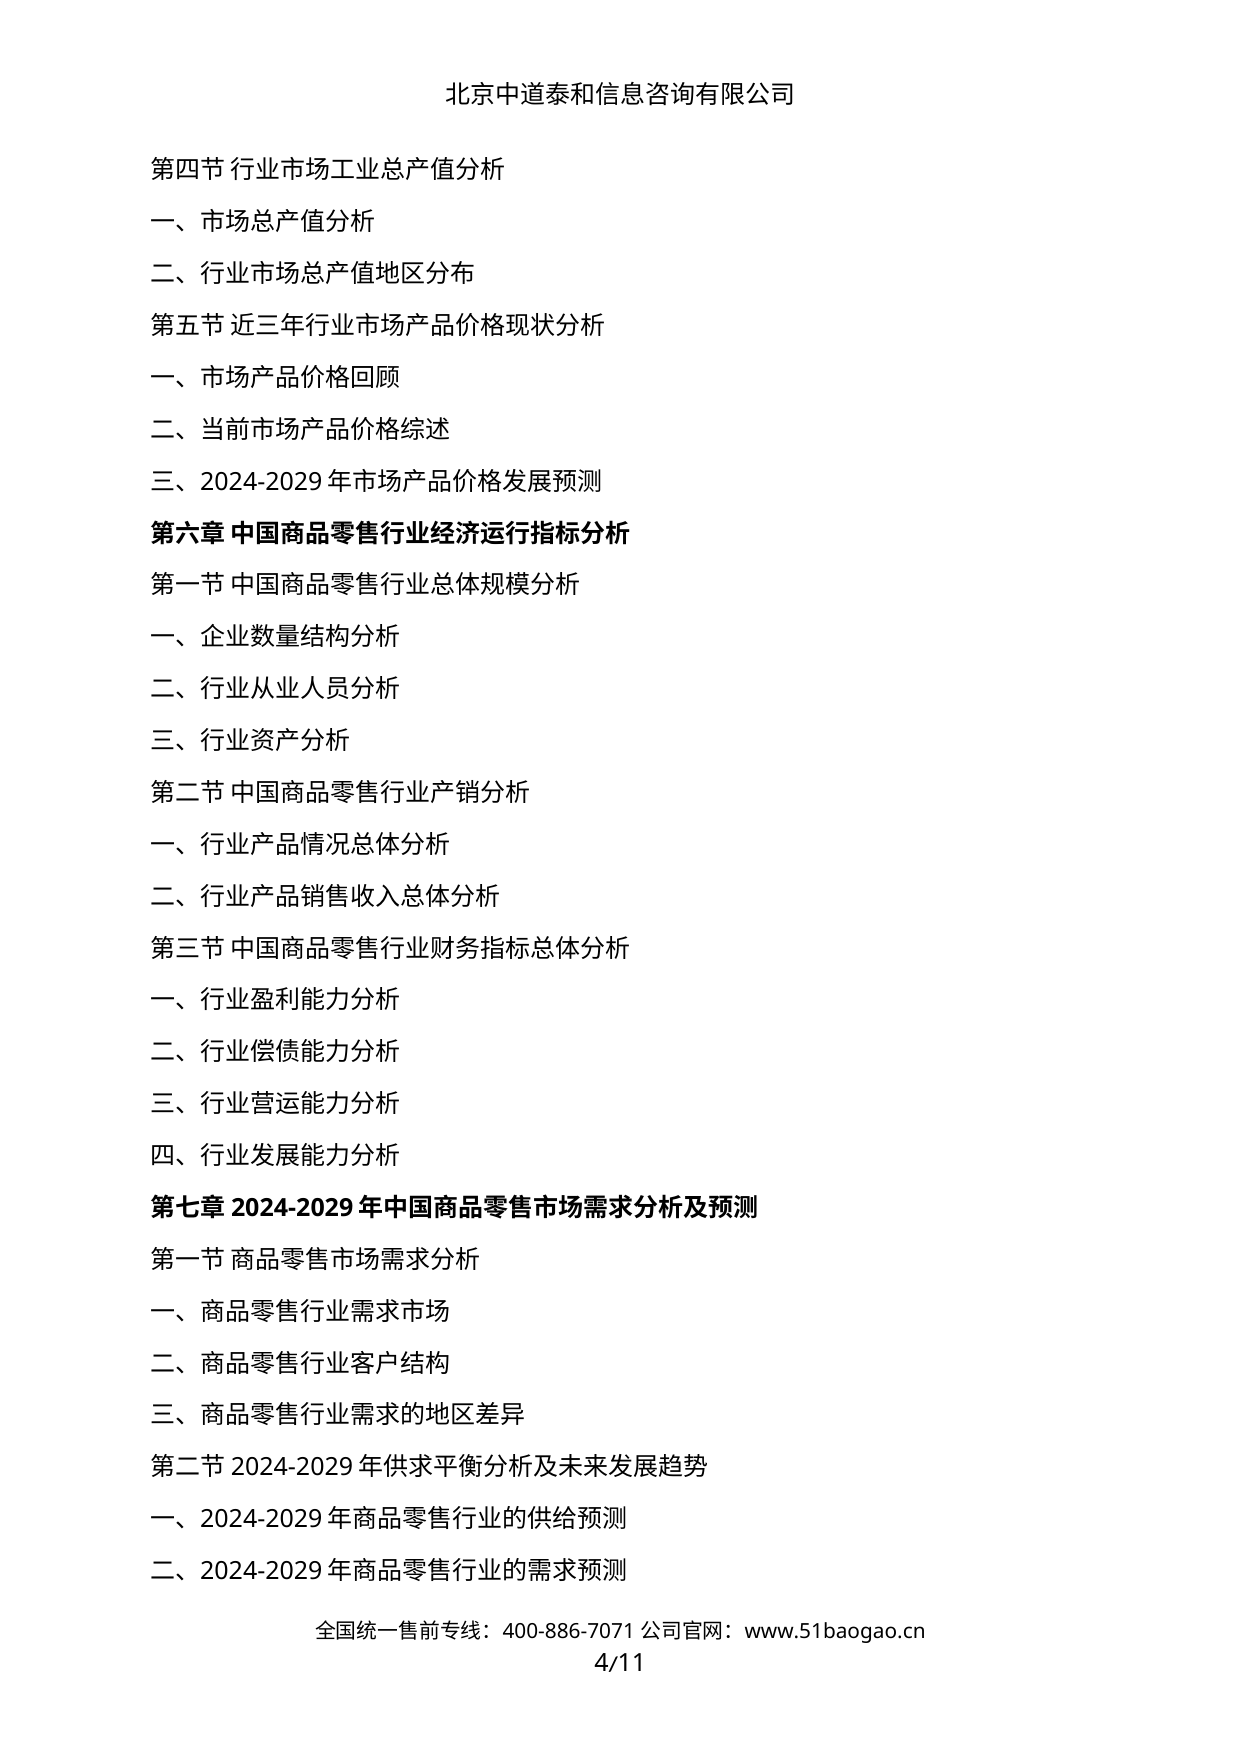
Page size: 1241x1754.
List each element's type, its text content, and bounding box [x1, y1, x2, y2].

text 二、商品零售行业客户结构 [150, 1343, 1090, 1379]
text 第五节 近三年行业市场产品价格现状分析 [150, 306, 1090, 342]
text 二、行业市场总产值地区分布 [150, 254, 1090, 290]
text 二、行业偿债能力分析 [150, 1032, 1090, 1068]
text 一、市场总产值分析 [150, 202, 1090, 238]
text 一、2024-2029年商品零售行业的供给预测 [150, 1499, 1090, 1535]
text 第一节 商品零售市场需求分析 [150, 1239, 1090, 1276]
text 第三节 中国商品零售行业财务指标总体分析 [150, 928, 1090, 964]
text 第二节 2024-2029年供求平衡分析及未来发展趋势 [150, 1447, 1090, 1483]
text 三、行业资产分析 [150, 721, 1090, 757]
text 第一节 中国商品零售行业总体规模分析 [150, 565, 1090, 601]
text 一、市场产品价格回顾 [150, 357, 1090, 394]
text 二、行业从业人员分析 [150, 669, 1090, 705]
text 三、行业营运能力分析 [150, 1084, 1090, 1120]
text 二、行业产品销售收入总体分析 [150, 876, 1090, 912]
text 一、行业盈利能力分析 [150, 980, 1090, 1016]
text 第七章 2024-2029年中国商品零售市场需求分析及预测 [150, 1187, 1090, 1224]
text 一、企业数量结构分析 [150, 617, 1090, 653]
text 一、行业产品情况总体分析 [150, 824, 1090, 861]
text 四、行业发展能力分析 [150, 1136, 1090, 1172]
text 三、商品零售行业需求的地区差异 [150, 1395, 1090, 1431]
text 三、2024-2029年市场产品价格发展预测 [150, 461, 1090, 497]
text 一、商品零售行业需求市场 [150, 1291, 1090, 1327]
text 第四节 行业市场工业总产值分析 [150, 150, 1090, 186]
text 二、2024-2029年商品零售行业的需求预测 [150, 1551, 1090, 1587]
text 第二节 中国商品零售行业产销分析 [150, 772, 1090, 809]
text 二、当前市场产品价格综述 [150, 409, 1090, 446]
text 第六章 中国商品零售行业经济运行指标分析 [150, 513, 1090, 549]
